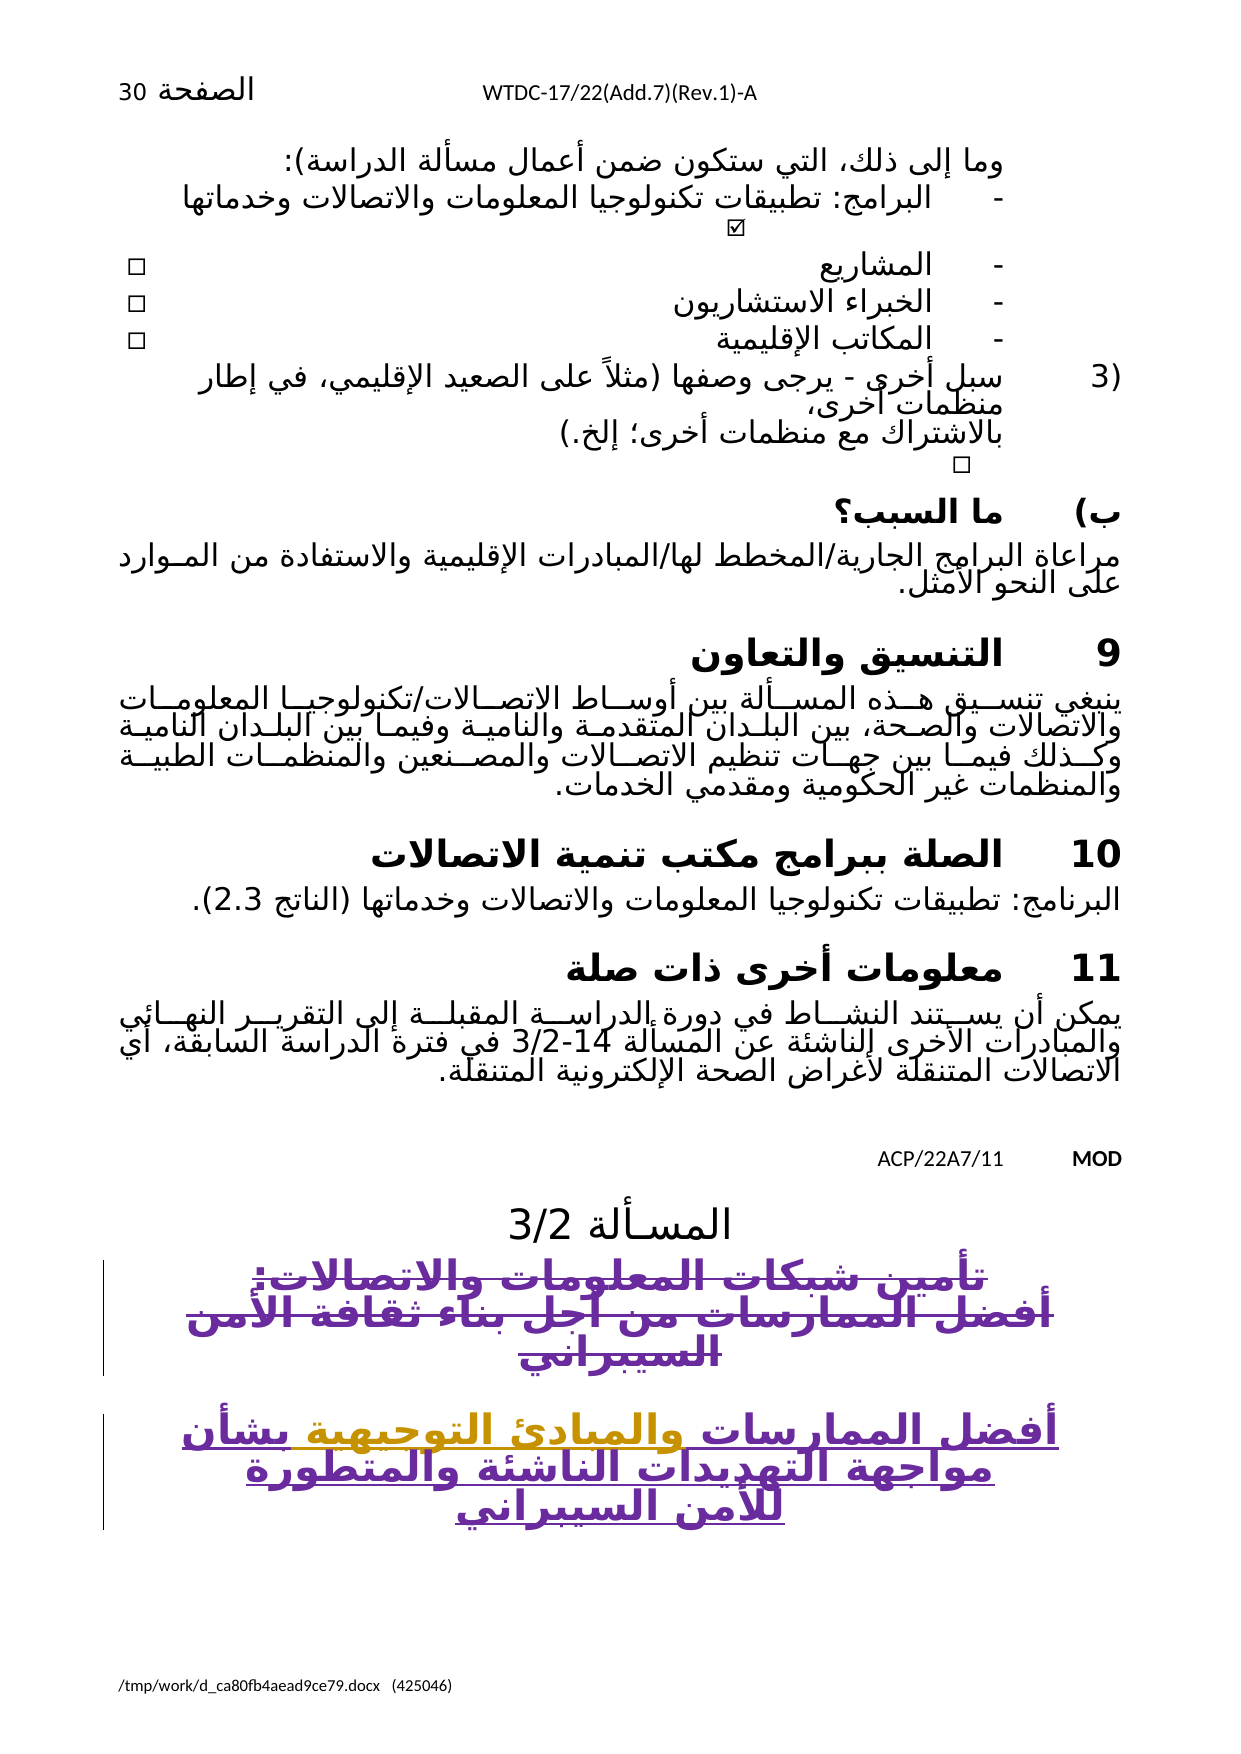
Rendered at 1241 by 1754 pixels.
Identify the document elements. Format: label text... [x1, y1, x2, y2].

text يمكن أن يستند النشاط في دورة الدراسة المقبلة إلى التقرير النهائي والمبادرات الأخرى الناشئة عن المسألة 14-3/2 في فترة الدراسة السابقة، أي الاتصالات المتنقلة لأغراض الصحة الإلكترونية المتنقلة. [118, 1001, 1122, 1089]
text المسـألة 3/2 [118, 1208, 1122, 1247]
subtitle 9 التنسيق والتعاون [118, 638, 981, 673]
text - المكاتب الإقليمية [118, 326, 1004, 356]
text (2 في إطار الأنشطة المعتادة لمكتب تنمية الاتصالات (يرجى الإشارة إلى البرامج والأنشطة والمشاريع، وما إلى ذلك، التي ستكون ضمن أعمال مسألة الدراسة): [704, 148, 1122, 177]
text ينبغي تنسيق هذه المسألة بين أوساط الاتصالات/تكنولوجيا المعلومات والاتصالات والصحة، بين البلدان المتقدمة والنامية وفيما بين البلدان النامية وكذلك فيما بين جهات تنظيم الاتصالات والمصنعين والمنظمات الطبية والمنظمات غير الحكومية ومقدمي الخدمات. [118, 686, 1122, 802]
text - المشاريع [118, 252, 1004, 281]
text البرنامج: تطبيقات تكنولوجيا المعلومات والاتصالات وخدماتها (الناتج 2.3). [118, 887, 374, 916]
text - البرامج: تطبيقات تكنولوجيا المعلومات والاتصالات وخدماتها [118, 185, 1004, 243]
text البرنامج: تطبيقات تكنولوجيا المعلومات والاتصالات وخدماتها (الناتج 2.3). [367, 887, 700, 916]
text - الخبراء الاستشاريون [118, 289, 918, 318]
subtitle 9 التنسيق والتعاون [885, 638, 1122, 673]
subtitle 11 معلومات أخرى ذات صلة [934, 954, 1122, 989]
subtitle 10 الصلة ببرامج مكتب تنمية الاتصالات [118, 840, 1122, 875]
text البرنامج: تطبيقات تكنولوجيا المعلومات والاتصالات وخدماتها (الناتج 2.3). [840, 887, 1107, 916]
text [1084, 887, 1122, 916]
text - الخبراء الاستشاريون [876, 289, 1004, 318]
text مراعاة البرامج الجارية/المخطط لها/المبادرات الإقليمية والاستفادة من الموارد على النحو الأمثل. [118, 543, 1122, 601]
subtitle ب) ما السبب؟ [118, 499, 1122, 530]
text (2 في إطار الأنشطة المعتادة لمكتب تنمية الاتصالات (يرجى الإشارة إلى البرامج والأنشطة والمشاريع، وما إلى ذلك، التي ستكون ضمن أعمال مسألة الدراسة): [118, 148, 723, 177]
subtitle 11 معلومات أخرى ذات صلة [118, 954, 948, 989]
text (3 سبل أخرى - يرجى وصفها (مثلاً على الصعيد الإقليمي، في إطار منظمات أخرى، بالاشتراك مع منظمات أخرى؛ إلخ.) [118, 364, 1122, 480]
text MOD ACP/22A7/11 [118, 1148, 1122, 1171]
